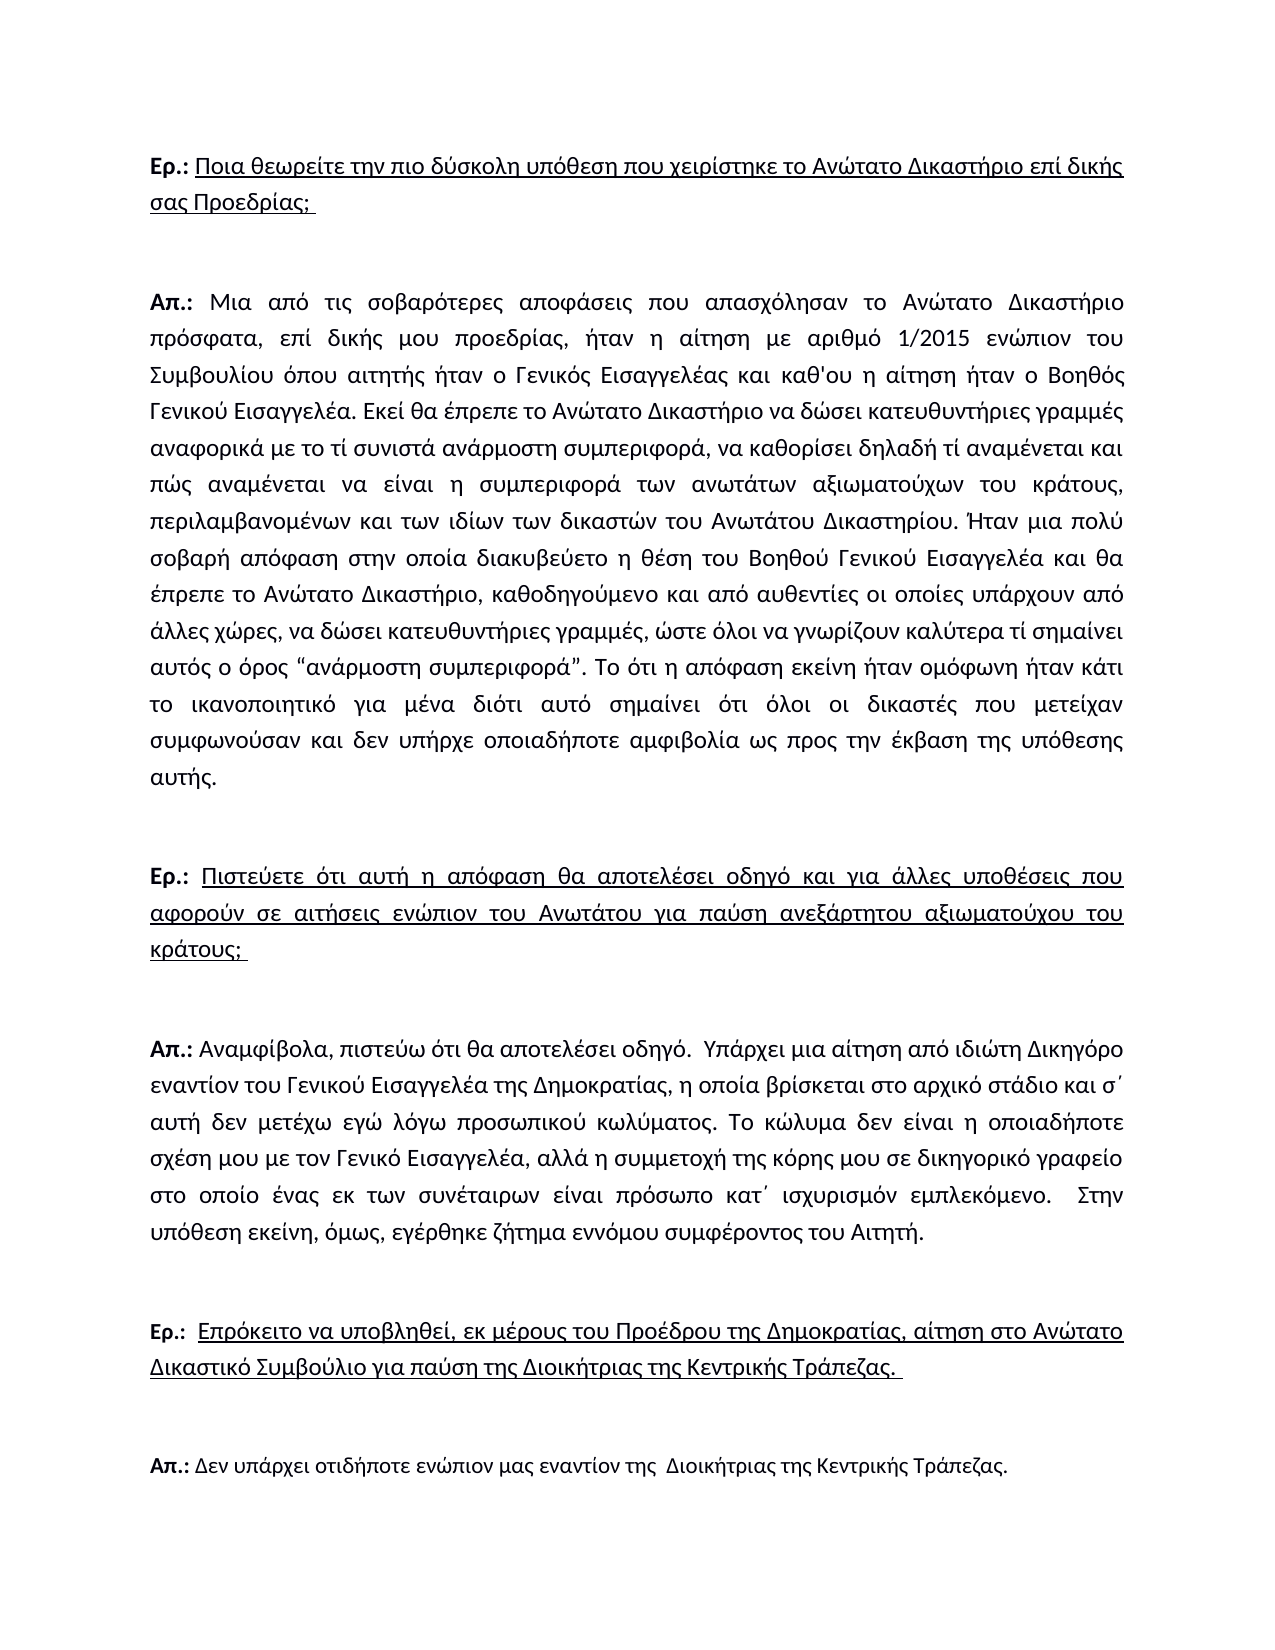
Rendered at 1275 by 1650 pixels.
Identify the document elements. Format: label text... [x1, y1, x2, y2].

text Απ.: Δεν υπάρχει οτιδήποτε ενώπιον μας εναντίον της Διοικήτριας της Κεντρικής Τράπεζας. [150, 1451, 1125, 1479]
text Ερ.: Πιστεύετε ότι αυτή η απόφαση θα αποτελέσει οδηγό και για άλλες υποθέσεις που αφορούν σε αιτήσεις ενώπιον του Ανωτάτου για παύση ανεξάρτητου αξιωματούχου του κράτους; [150, 860, 1125, 964]
text Ερ.: Επρόκειτο να υποβληθεί, εκ μέρους του Προέδρου της Δημοκρατίας, αίτηση στο Ανώτατο Δικαστικό Συμβούλιο για παύση της Διοικήτριας της Κεντρικής Τράπεζας. [150, 1315, 1125, 1382]
text Απ.: Μια από τις σοβαρότερες αποφάσεις που απασχόλησαν το Ανώτατο Δικαστήριο πρόσφατα, επί δικής μου προεδρίας, ήταν η αίτηση με αριθμό 1/2015 ενώπιον του Συμβουλίου όπου αιτητής ήταν ο Γενικός Εισαγγελέας και καθ'ου η αίτηση ήταν ο Βοηθός Γενικού Εισαγγελέα. Εκεί θα έπρεπε το Ανώτατο Δικαστήριο να δώσει κατευθυντήριες γραμμές αναφορικά με το τί συνιστά ανάρμοστη συμπεριφορά, να καθορίσει δηλαδή τί αναμένεται και πώς αναμένεται να είναι η συμπεριφορά των ανωτάτων αξιωματούχων του κράτους, περιλαμβανομένων και των ιδίων των δικαστών του Ανωτάτου Δικαστηρίου. Ήταν μια πολύ σοβαρή απόφαση στην οποία διακυβεύετο η θέση του Βοηθού Γενικού Εισαγγελέα και θα έπρεπε το Ανώτατο Δικαστήριο, καθοδηγούμενo και από αυθεντίες οι οποίες υπάρχουν από άλλες χώρες, να δώσει κατευθυντήριες γραμμές, ώστε όλοι να γνωρίζουν καλύτερα τί σημαίνει αυτός ο όρος “ανάρμοστη συμπεριφορά”. Το ότι η απόφαση εκείνη ήταν ομόφωνη ήταν κάτι το ικανοποιητικό για μένα διότι αυτό σημαίνει ότι όλοι οι δικαστές που μετείχαν συμφωνούσαν και δεν υπήρχε οποιαδήποτε αμφιβολία ως προς την έκβαση της υπόθεσης αυτής. [150, 286, 1125, 792]
text Ερ.: Ποια θεωρείτε την πιο δύσκολη υπόθεση που χειρίστηκε το Ανώτατο Δικαστήριο επί δικής σας Προεδρίας; [150, 150, 1125, 217]
text Απ.: Αναμφίβολα, πιστεύω ότι θα αποτελέσει οδηγό. Υπάρχει μια αίτηση από ιδιώτη Δικηγόρο εναντίον του Γενικού Εισαγγελέα της Δημοκρατίας, η οποία βρίσκεται στο αρχικό στάδιο και σ΄ αυτή δεν μετέχω εγώ λόγω προσωπικού κωλύματος. Το κώλυμα δεν είναι η οποιαδήποτε σχέση μου με τον Γενικό Εισαγγελέα, αλλά η συμμετοχή της κόρης μου σε δικηγορικό γραφείο στο οποίο ένας εκ των συνέταιρων είναι πρόσωπο κατ΄ ισχυρισμόν εμπλεκόμενο. Στην υπόθεση εκείνη, όμως, εγέρθηκε ζήτημα εννόμου συμφέροντος του Αιτητή. [150, 1033, 1125, 1246]
